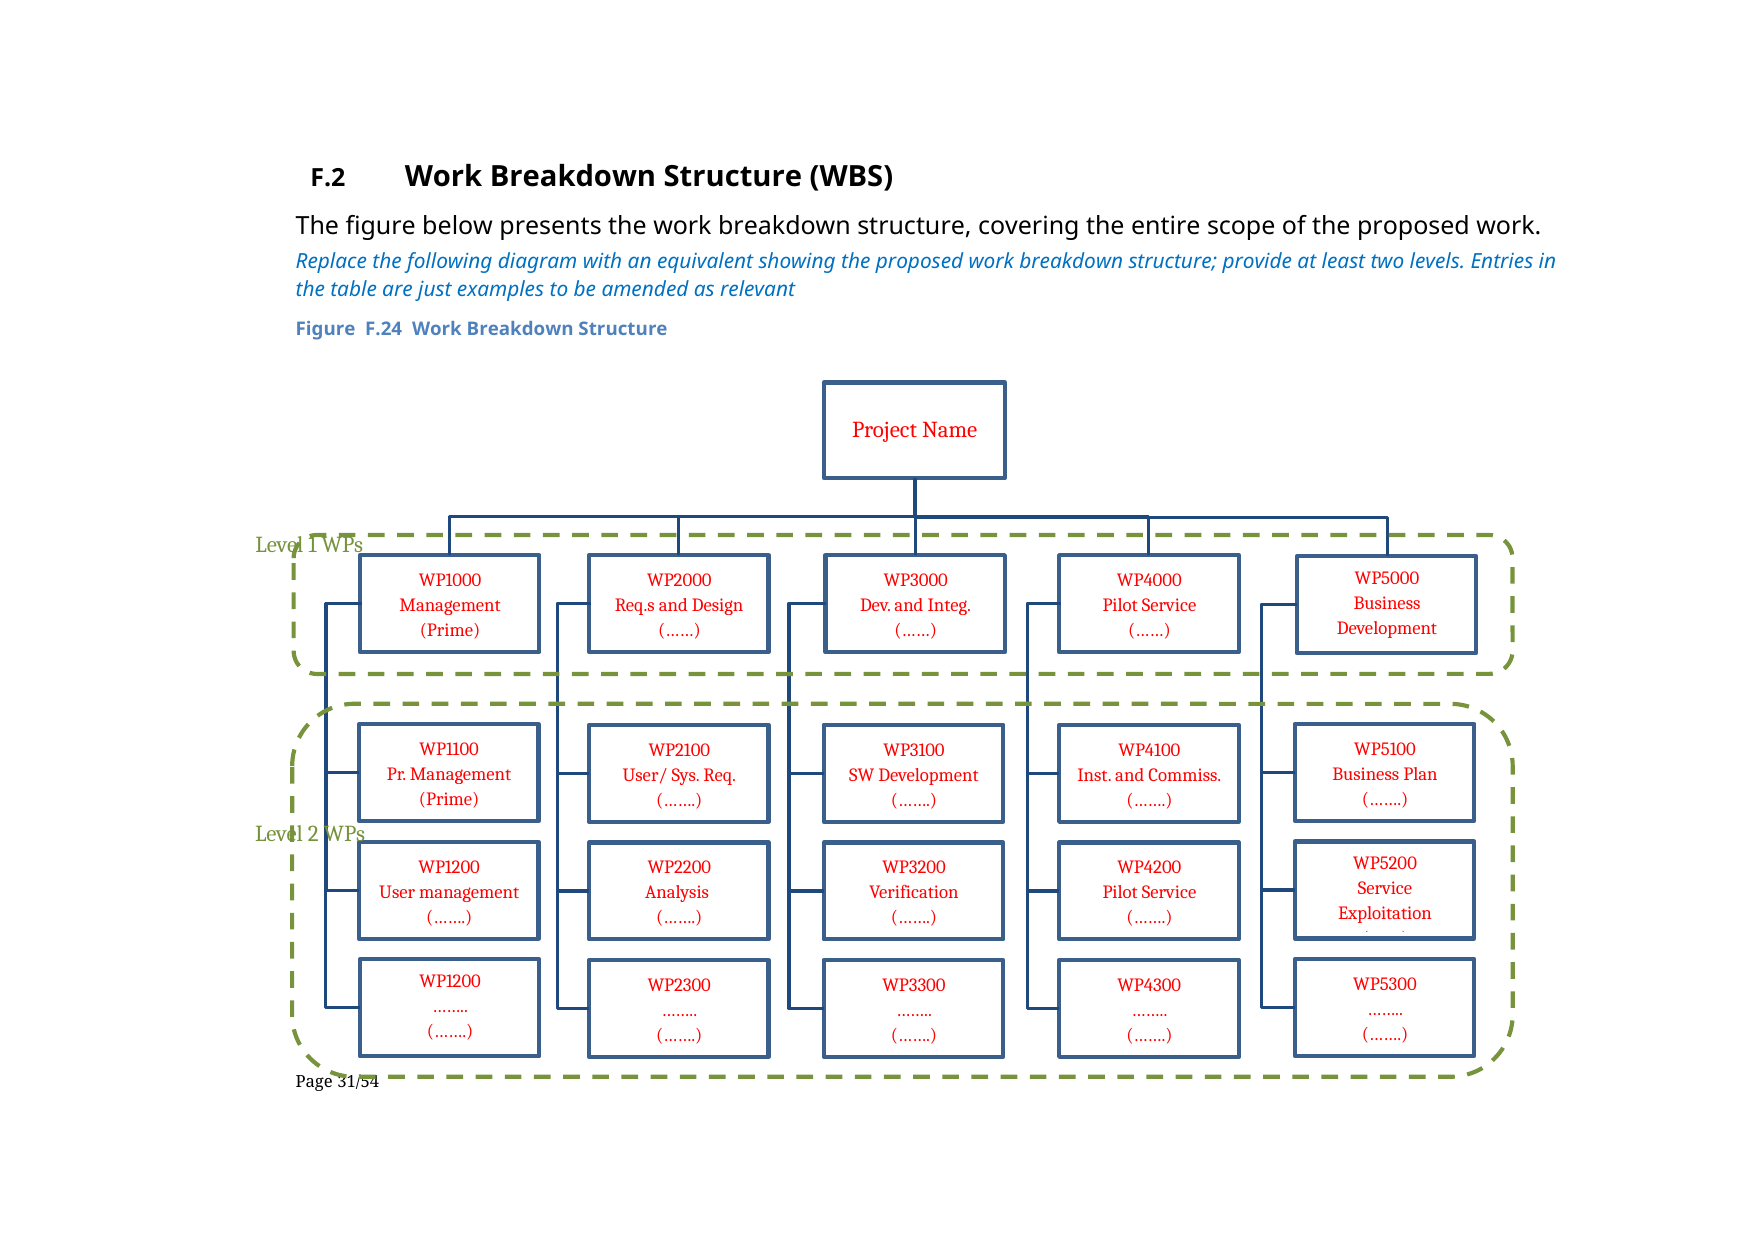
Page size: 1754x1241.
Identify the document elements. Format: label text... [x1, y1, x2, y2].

subtitle Work Breakdown Structure (WBS) [310, 156, 1560, 195]
text The figure below presents the work breakdown structure, covering the entire scope of the proposed work. [295, 208, 1560, 242]
text Replace the following diagram with an equivalent showing the proposed work breakdown structure; provide at least two levels. Entries in the table are just examples to be amended as relevant [295, 246, 1560, 303]
